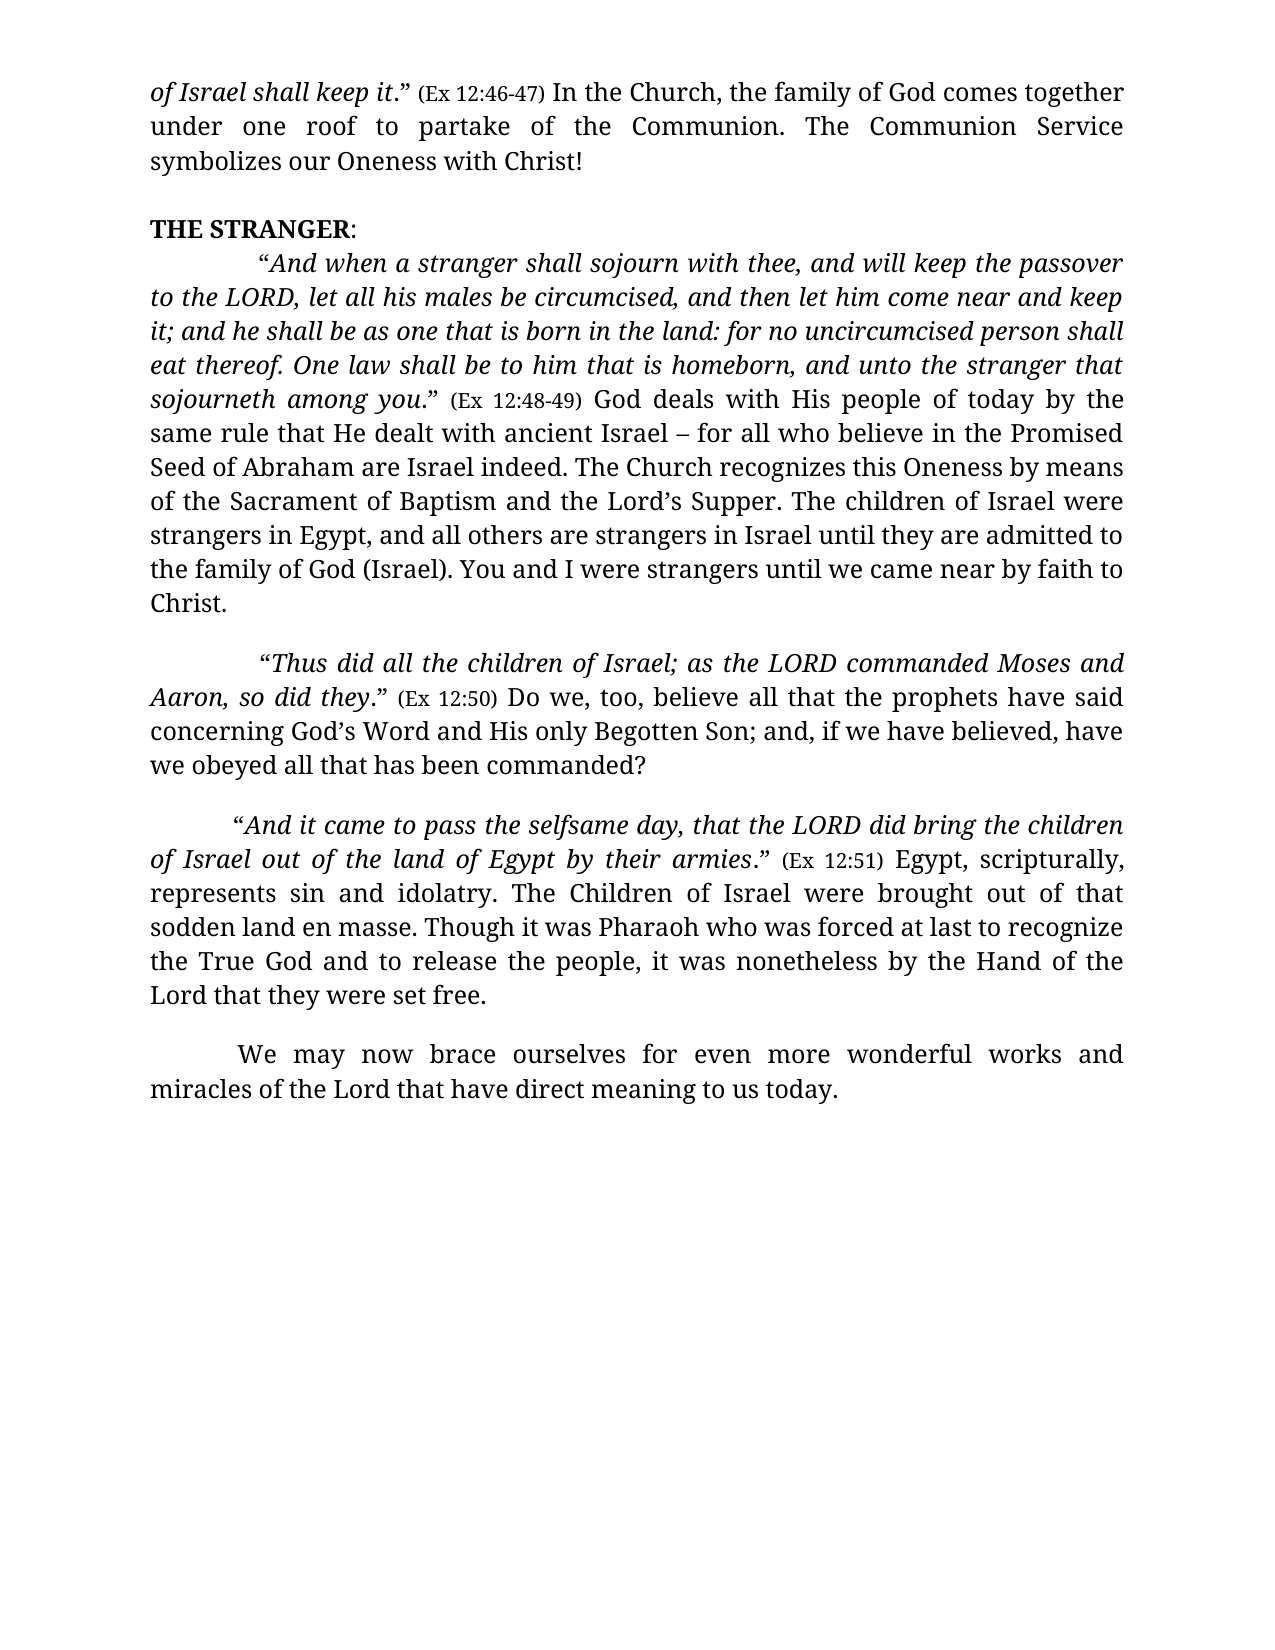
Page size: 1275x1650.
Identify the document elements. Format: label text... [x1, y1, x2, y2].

text “And when a stranger shall sojourn with thee, and will keep the passover to the LORD, let all his males be circumcised, and then let him come near and keep it; and he shall be as one that is born in the land: for no uncircumcised person shall eat thereof. One law shall be to him that is homeborn, and unto the stranger that sojourneth among you.” (Ex 12:48-49) God deals with His people of today by the same rule that He dealt with ancient Israel – for all who believe in the Promised Seed of Abraham are Israel indeed. The Church recognizes this Oneness by means of the Sacrament of Baptism and the Lord’s Supper. The children of Israel were strangers in Egypt, and all others are strangers in Israel until they are admitted to the family of God (Israel). You and I were strangers until we came near by faith to Christ. [150, 245, 1125, 620]
text THE STRANGER: [150, 211, 1125, 245]
text “And it came to pass the selfsame day, that the LORD did bring the children of Israel out of the land of Egypt by their armies.” (Ex 12:51) Egypt, scripturally, represents sin and idolatry. The Children of Israel were brought out of that sodden land en masse. Though it was Pharaoh who was forced at last to recognize the True God and to release the people, it was nonetheless by the Hand of the Lord that they were set free. [150, 807, 1125, 1012]
text “Thus did all the children of Israel; as the LORD commanded Moses and Aaron, so did they.” (Ex 12:50) Do we, too, believe all that the prophets have said concerning God’s Word and His only Begotten Son; and, if we have believed, have we obeyed all that has been commanded? [150, 646, 1125, 782]
text We may now brace ourselves for even more wonderful works and miracles of the Lord that have direct meaning to us today. [150, 1037, 1125, 1105]
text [150, 75, 1125, 177]
